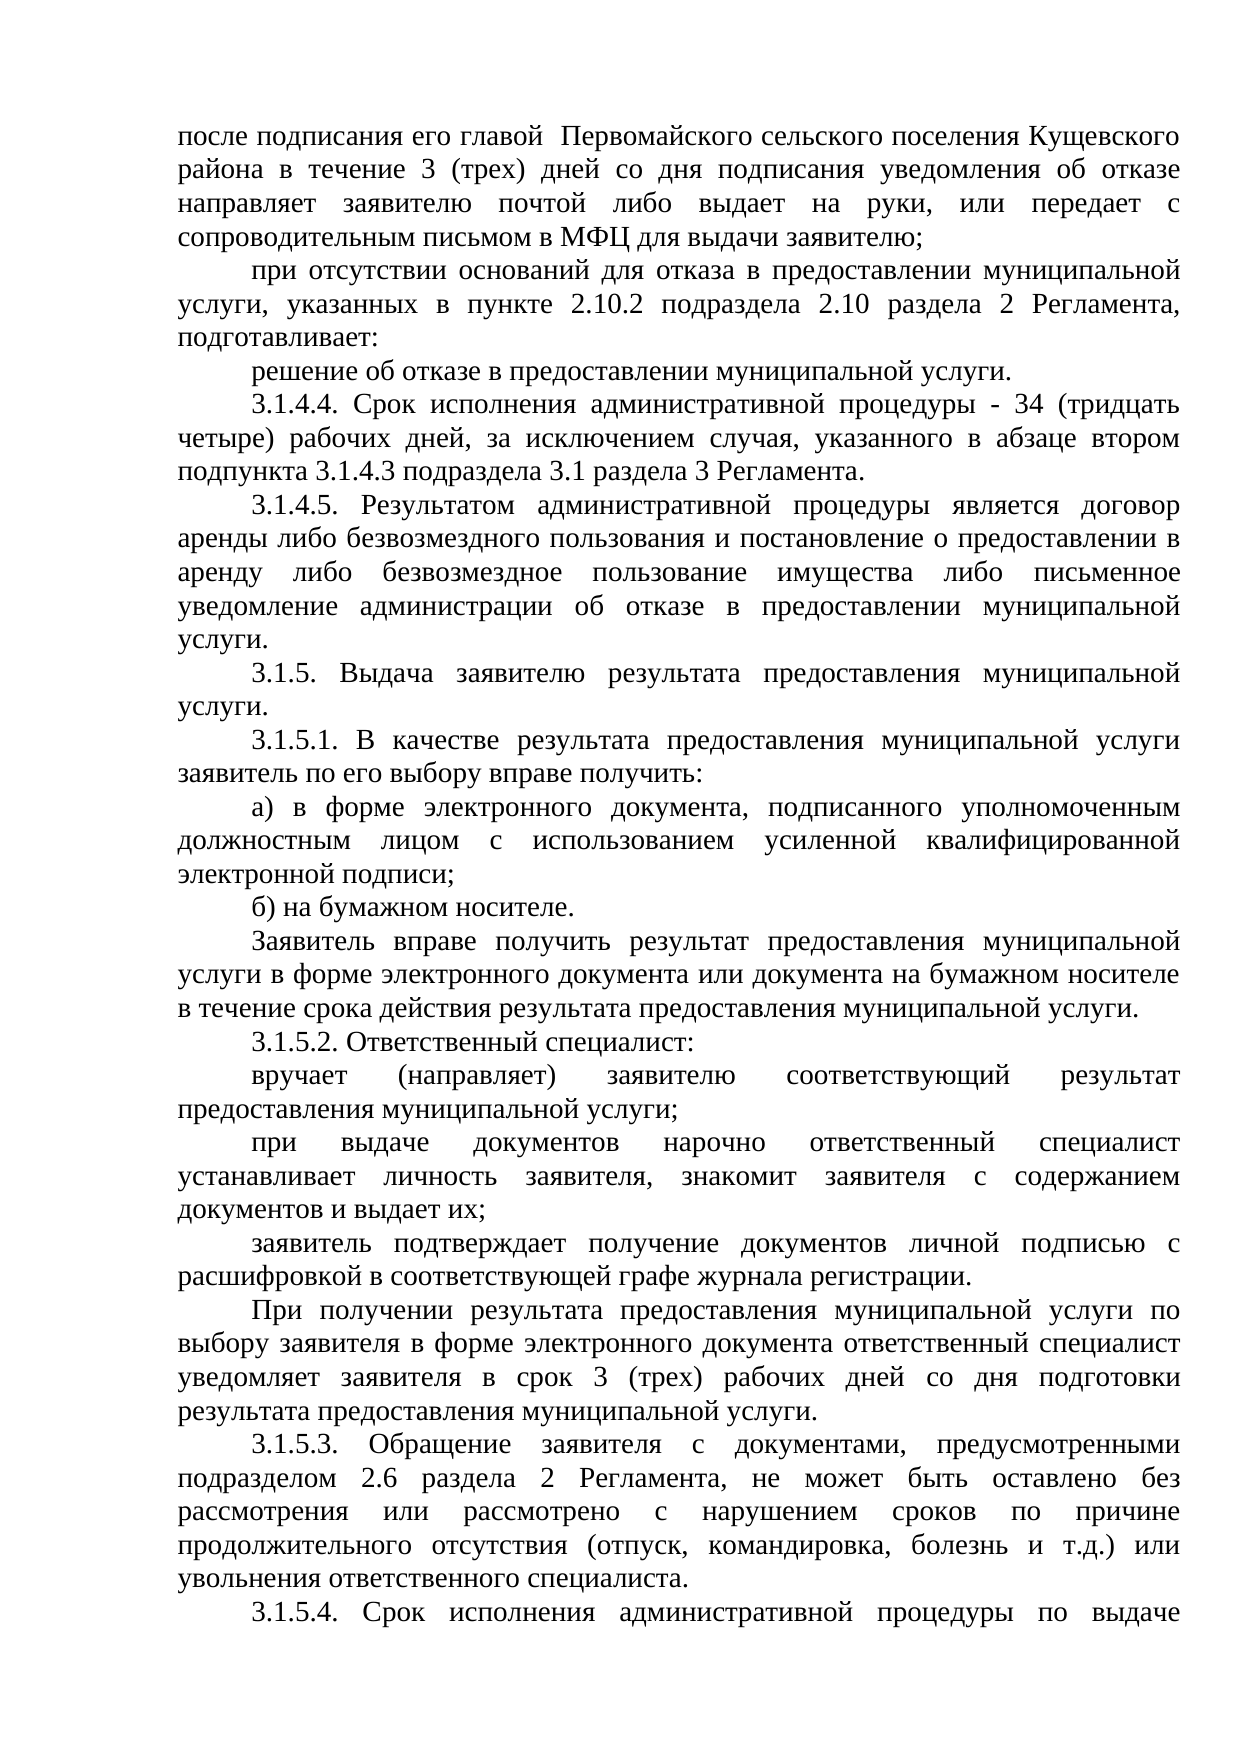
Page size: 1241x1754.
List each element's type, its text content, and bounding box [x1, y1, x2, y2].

text а) в форме электронного документа, подписанного уполномоченным должностным лицом с использованием усиленной квалифицированной электронной подписи; [177, 789, 1181, 889]
text 3.1.5. Выдача заявителю результата предоставления муниципальной услуги. [177, 655, 1181, 722]
text вручает (направляет) заявителю соответствующий результат предоставления муниципальной услуги; [177, 1057, 1181, 1124]
text при выдаче документов нарочно ответственный специалист устанавливает личность заявителя, знакомит заявителя с содержанием документов и выдает их; [177, 1124, 1181, 1225]
text 3.1.4.5. Результатом административной процедуры является договор аренды либо безвозмездного пользования и постановление о предоставлении в аренду либо безвозмездное пользование имущества либо письменное уведомление администрации об отказе в предоставлении муниципальной услуги. [177, 487, 1181, 655]
text б) на бумажном носителе. [177, 889, 1181, 923]
text 3.1.5.2. Ответственный специалист: [177, 1024, 1181, 1057]
text При получении результата предоставления муниципальной услуги по выбору заявителя в форме электронного документа ответственный специалист уведомляет заявителя в срок 3 (трех) рабочих дней со дня подготовки результата предоставления муниципальной услуги. [177, 1292, 1181, 1426]
text 3.1.5.3. Обращение заявителя с документами, предусмотренными подразделом 2.6 раздела 2 Регламента, не может быть оставлено без рассмотрения или рассмотрено с нарушением сроков по причине продолжительного отсутствия (отпуск, командировка, болезнь и т.д.) или увольнения ответственного специалиста. [177, 1426, 1181, 1594]
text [177, 118, 1181, 252]
text заявитель подтверждает получение документов личной подписью с расшифровкой в соответствующей графе журнала регистрации. [177, 1225, 1181, 1292]
text 3.1.4.4. Срок исполнения административной процедуры - 34 (тридцать четыре) рабочих дней, за исключением случая, указанного в абзаце втором подпункта 3.1.4.3 подраздела 3.1 раздела 3 Регламента. [177, 386, 1181, 487]
text 3.1.5.1. В качестве результата предоставления муниципальной услуги заявитель по его выбору вправе получить: [177, 722, 1181, 789]
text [177, 1594, 1181, 1627]
text Заявитель вправе получить результат предоставления муниципальной услуги в форме электронного документа или документа на бумажном носителе в течение срока действия результата предоставления муниципальной услуги. [177, 923, 1181, 1024]
text при отсутствии оснований для отказа в предоставлении муниципальной услуги, указанных в пункте 2.10.2 подраздела 2.10 раздела 2 Регламента, подготавливает: [177, 252, 1181, 353]
text решение об отказе в предоставлении муниципальной услуги. [177, 353, 1181, 386]
